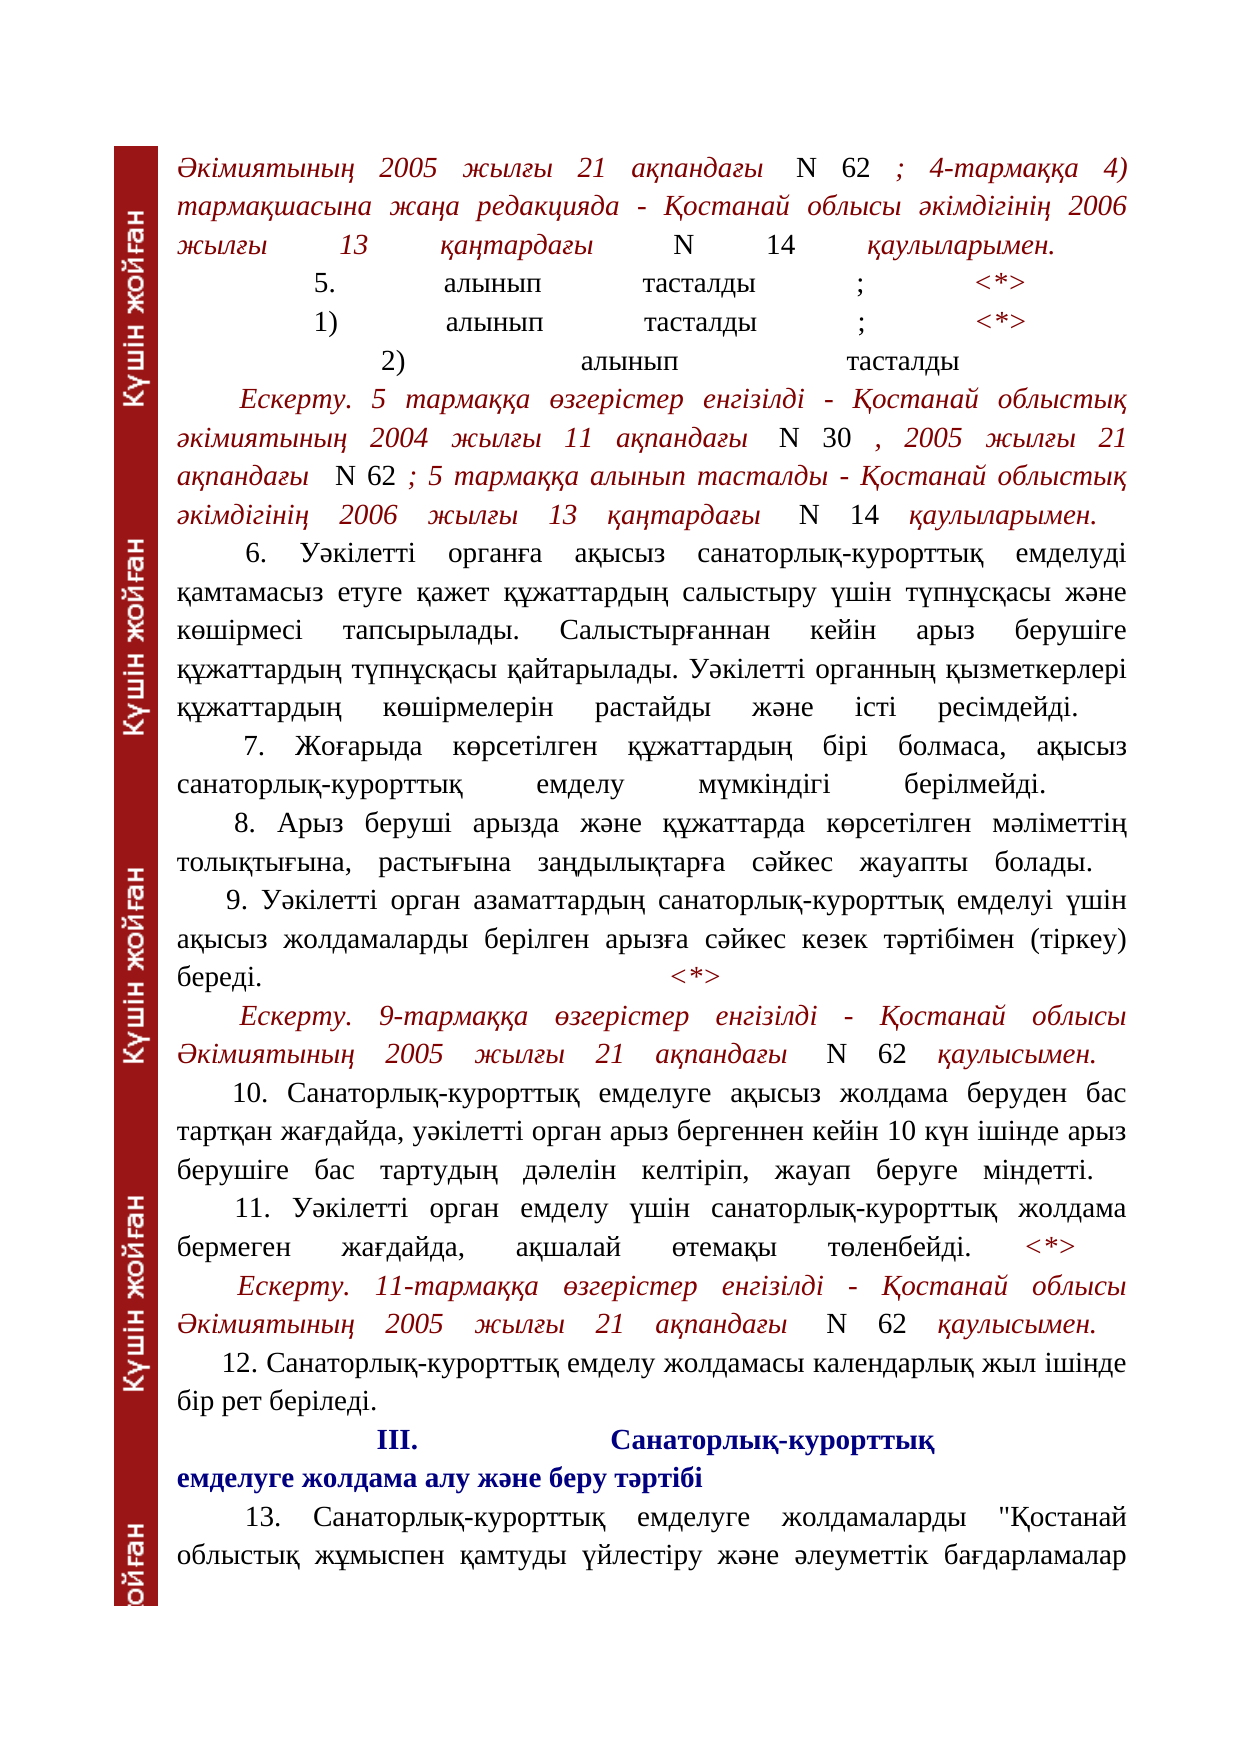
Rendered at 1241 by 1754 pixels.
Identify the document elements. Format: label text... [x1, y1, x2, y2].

text III. Санаторлық-курорттық емделуге жолдама алу және беру тәртiбi [112, 1422, 1128, 1494]
picture [114, 1571, 158, 1606]
picture [114, 1417, 158, 1422]
picture [114, 146, 158, 150]
picture [114, 1494, 158, 1499]
